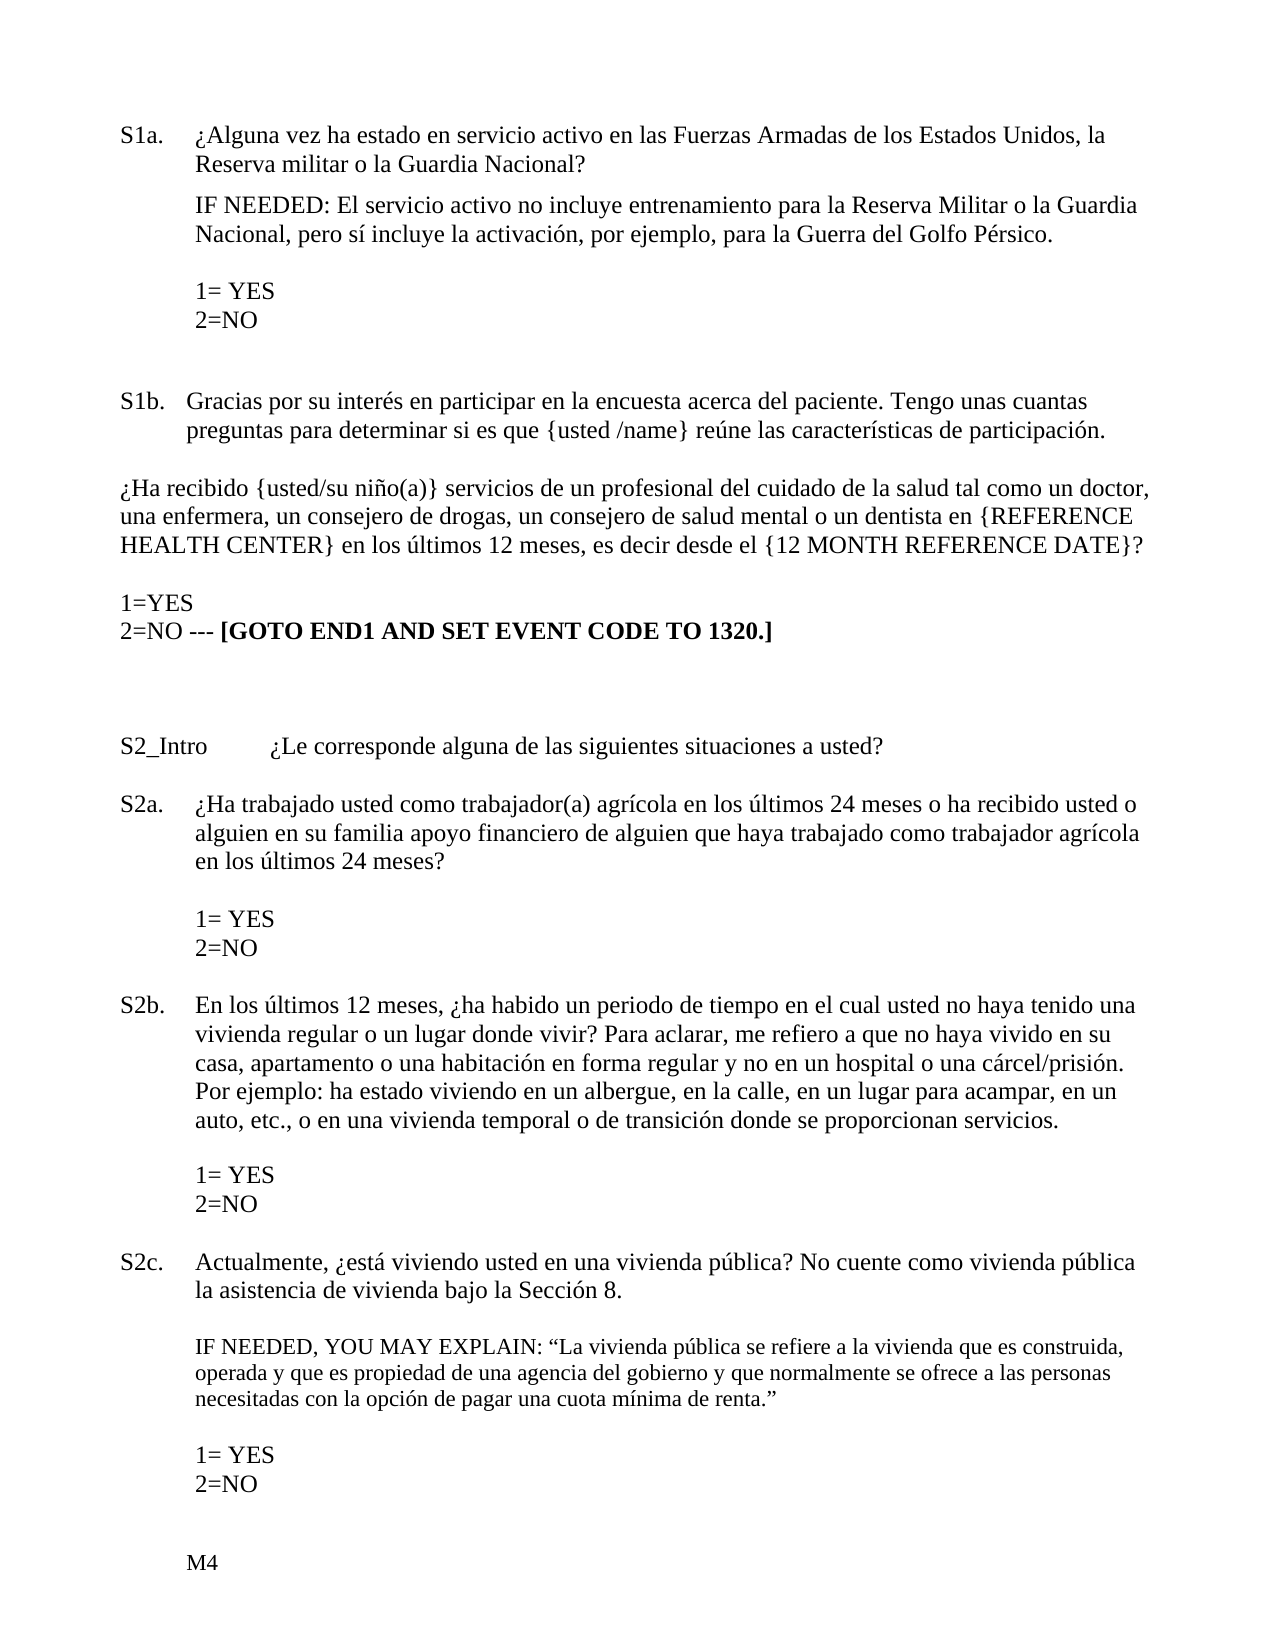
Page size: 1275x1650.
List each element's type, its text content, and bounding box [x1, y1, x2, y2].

text S1b. Gracias por su interés en participar en la encuesta acerca del paciente. Tengo unas cuantas preguntas para determinar si es que {usted /name} reúne las características de participación. [120, 386, 1155, 444]
text 2=NO [157, 305, 1155, 334]
text 1= YES [186, 1441, 1155, 1469]
text 1= YES [186, 1160, 1155, 1189]
text 1= YES [157, 276, 1155, 305]
text IF NEEDED, YOU MAY EXPLAIN: “La vivienda pública se refiere a la vivienda que es construida, operada y que es propiedad de una agencia del gobierno y que normalmente se ofrece a las personas necesitadas con la opción de pagar una cuota mínima de renta.” [195, 1333, 1155, 1412]
text 2=NO [120, 1189, 1155, 1218]
text ¿Ha recibido {usted/su niño(a)} servicios de un profesional del cuidado de la salud tal como un doctor, una enfermera, un consejero de drogas, un consejero de salud mental o un dentista en {REFERENCE HEALTH CENTER} en los últimos 12 meses, es decir desde el {12 MONTH REFERENCE DATE}? [120, 473, 1155, 559]
text S2b. En los últimos 12 meses, ¿ha habido un periodo de tiempo en el cual usted no haya tenido una vivienda regular o un lugar donde vivir? Para aclarar, me refiero a que no haya vivido en su casa, apartamento o una habitación en forma regular y no en un hospital o una cárcel/prisión. Por ejemplo: ha estado viviendo en un albergue, en la calle, en un lugar para acampar, en un auto, etc., o en una vivienda temporal o de transición donde se proporcionan servicios. [120, 990, 1155, 1134]
text 1= YES [186, 904, 1155, 933]
text S2a. ¿Ha trabajado usted como trabajador(a) agrícola en los últimos 24 meses o ha recibido usted o alguien en su familia apoyo financiero de alguien que haya trabajado como trabajador agrícola en los últimos 24 meses? [120, 789, 1155, 875]
text 2=NO --- [GOTO END1 AND SET EVENT CODE TO 1320.] [120, 616, 1155, 645]
text S2_Intro ¿Le corresponde alguna de las siguientes situaciones a usted? [120, 731, 1155, 760]
text 2=NO [120, 933, 1155, 961]
text S2c. Actualmente, ¿está viviendo usted en una vivienda pública? No cuente como vivienda pública la asistencia de vivienda bajo la Sección 8. [120, 1247, 1155, 1304]
text 1=YES [120, 588, 1155, 616]
text 2=NO [120, 1469, 1155, 1498]
text IF NEEDED: El servicio activo no incluye entrenamiento para la Reserva Militar o la Guardia Nacional, pero sí incluye la activación, por ejemplo, para la Guerra del Golfo Pérsico. [195, 190, 1155, 247]
text S1a. ¿Alguna vez ha estado en servicio activo en las Fuerzas Armadas de los Estados Unidos, la Reserva militar o la Guardia Nacional? [120, 120, 1155, 177]
